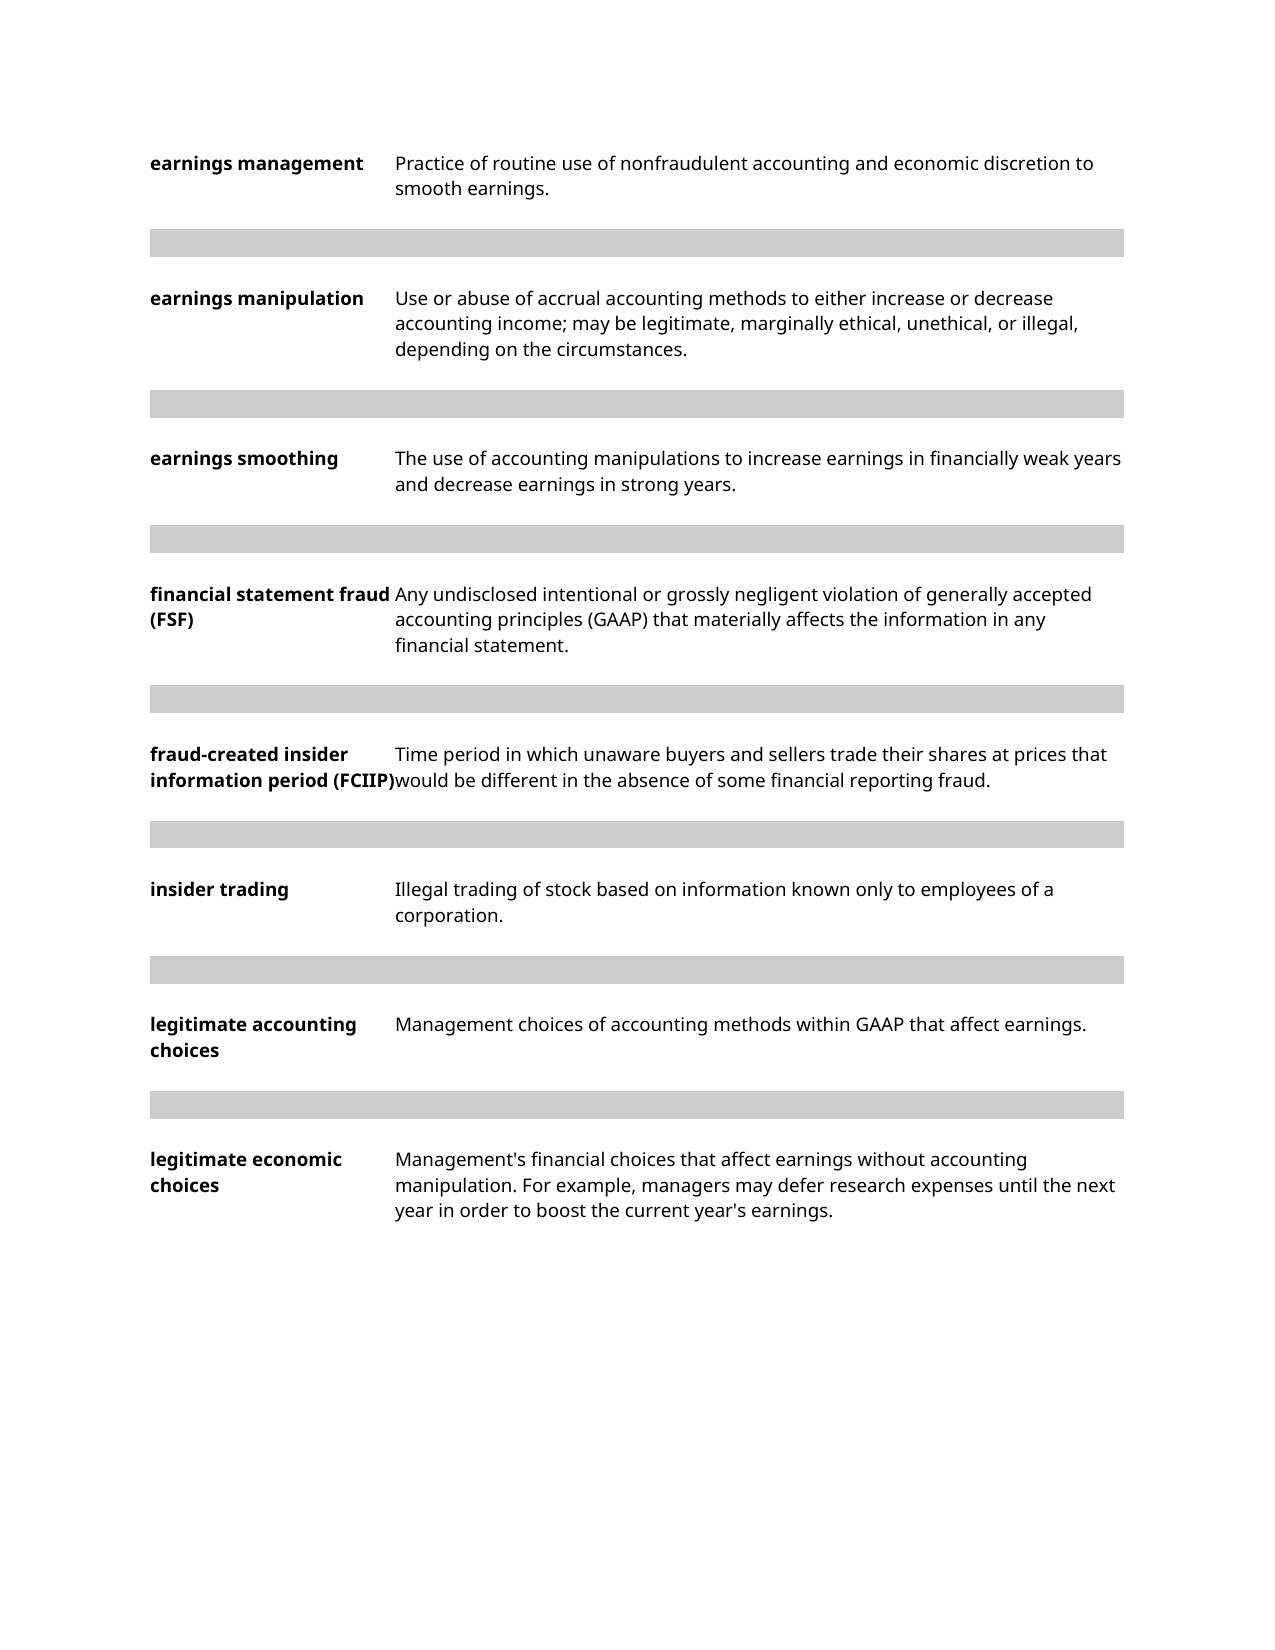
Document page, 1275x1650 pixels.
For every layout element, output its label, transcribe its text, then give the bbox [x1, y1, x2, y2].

table_header AC313 Chapter 14 Glossary [150, 848, 1124, 956]
table_header AC313 Chapter 14 Glossary [150, 1119, 1124, 1223]
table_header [150, 150, 1124, 229]
table_header AC313 Chapter 14 Glossary [150, 418, 1124, 525]
table_header AC313 Chapter 14 Glossary [150, 713, 1124, 821]
table_header AC313 Chapter 14 Glossary [150, 553, 1124, 685]
table_header AC313 Chapter 14 Glossary [150, 984, 1124, 1091]
table_header AC313 Chapter 14 Glossary [150, 257, 1124, 390]
